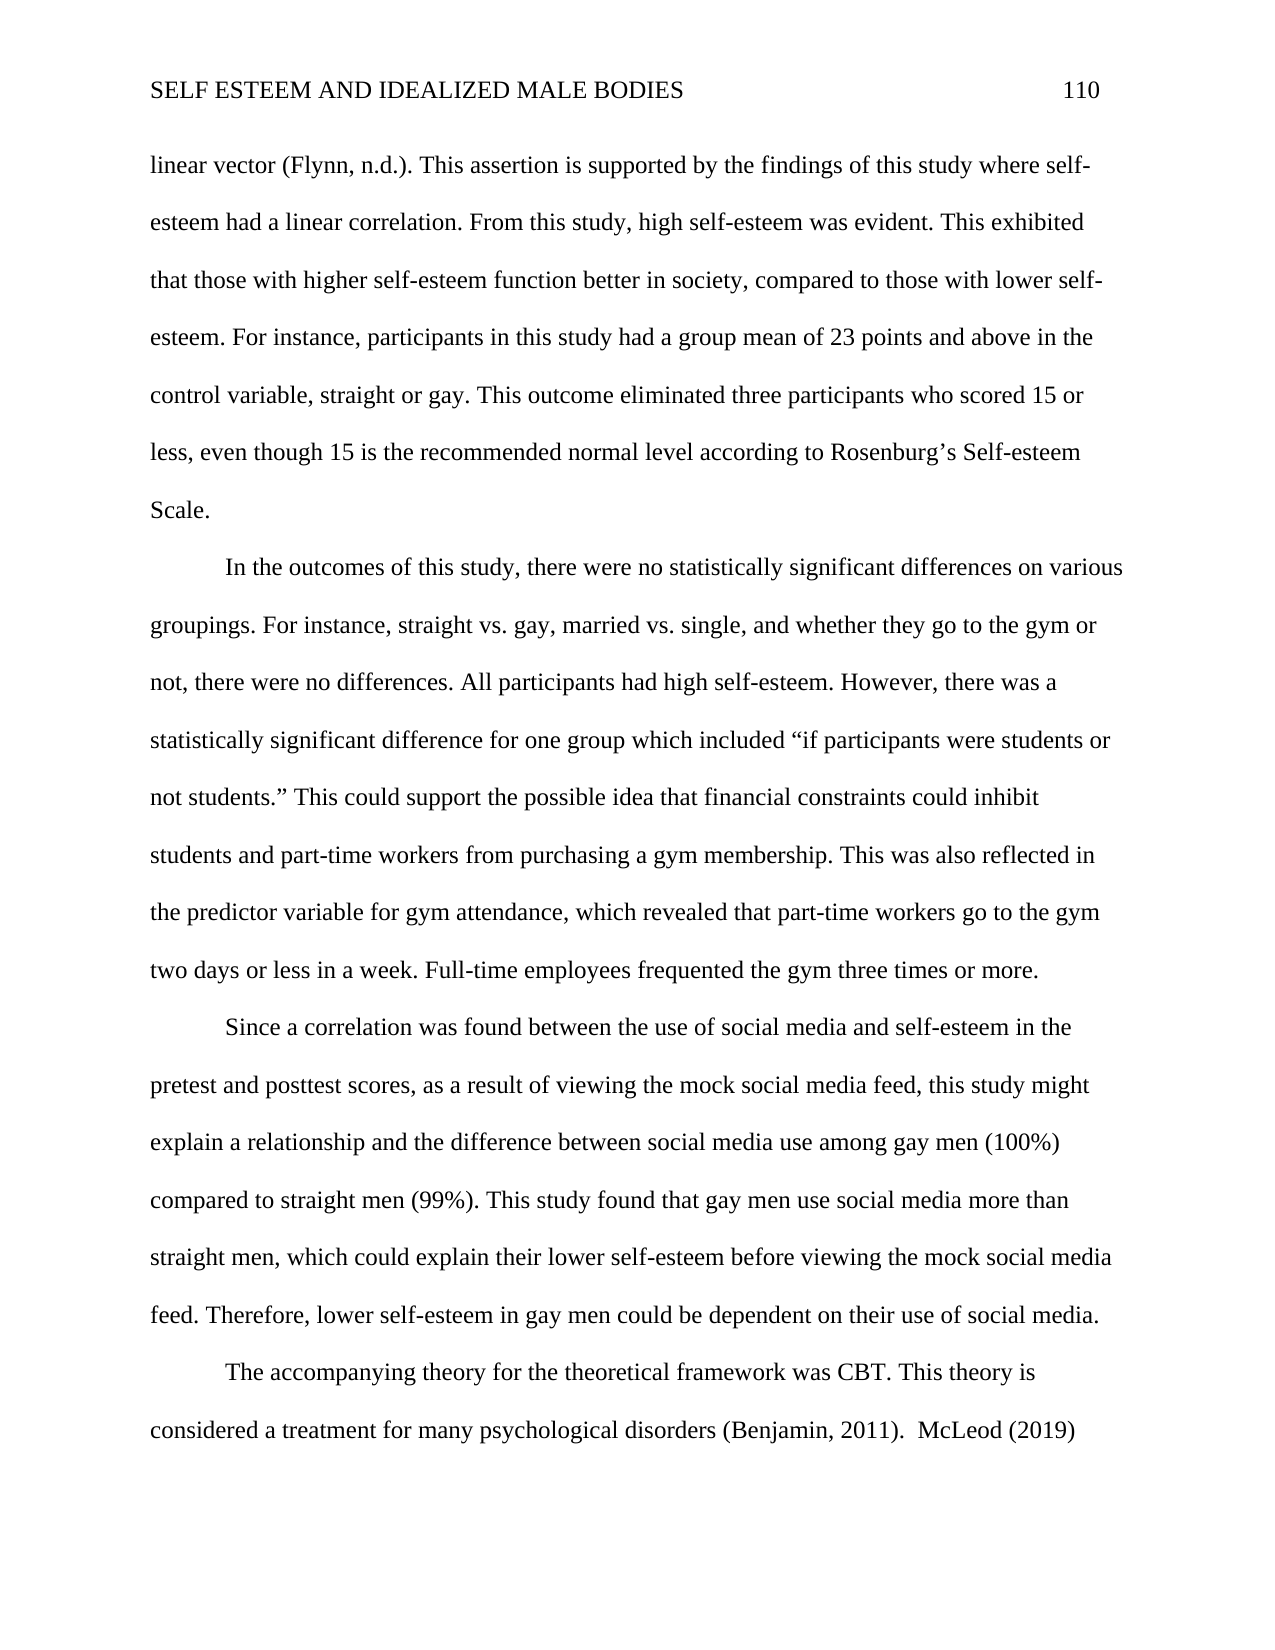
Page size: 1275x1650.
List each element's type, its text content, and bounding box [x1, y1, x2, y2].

text In the outcomes of this study, there were no statistically significant differences on various groupings. For instance, straight vs. gay, married vs. single, and whether they go to the gym or not, there were no differences. All participants had high self-esteem. However, there was a statistically significant difference for one group which included “if participants were students or not students.” This could support the possible idea that financial constraints could inhibit students and part-time workers from purchasing a gym membership. This was also reflected in the predictor variable for gym attendance, which revealed that part-time workers go to the gym two days or less in a week. Full-time employees frequented the gym three times or more. [150, 552, 1125, 984]
text Since a correlation was found between the use of social media and self-esteem in the pretest and posttest scores, as a result of viewing the mock social media feed, this study might explain a relationship and the difference between social media use among gay men (100%) compared to straight men (99%). This study found that gay men use social media more than straight men, which could explain their lower self-esteem before viewing the mock social media feed. Therefore, lower self-esteem in gay men could be dependent on their use of social media. [150, 1012, 1125, 1329]
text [150, 150, 1125, 524]
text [150, 1357, 1125, 1444]
